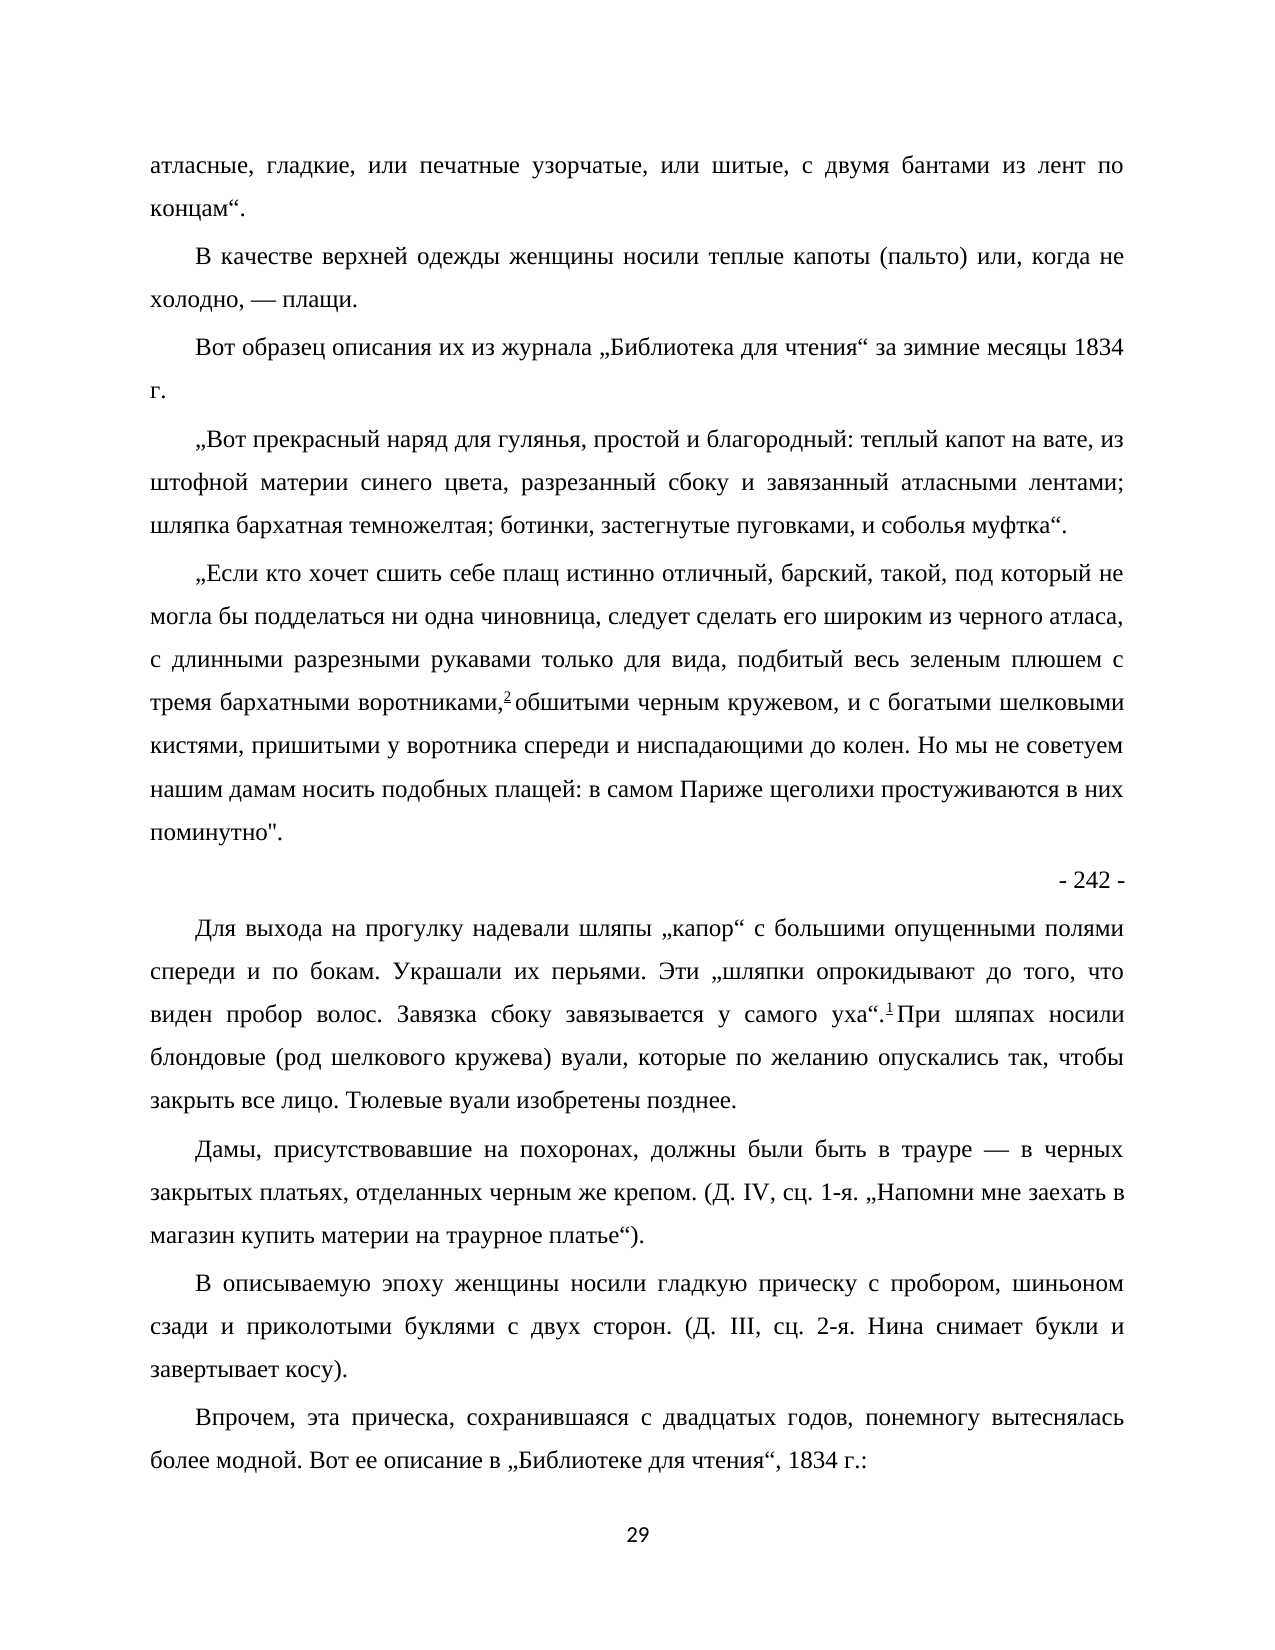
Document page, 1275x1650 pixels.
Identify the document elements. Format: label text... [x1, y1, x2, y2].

text Для выхода на прогулку надевали шляпы „капор“ с большими опущенными полями спереди и по бокам. Украшали их перьями. Эти „шляпки опрокидывают до того, что виден пробор волос. Завязка сбоку завязывается у самого уха“.1 При шляпах носили блондовые (род шелкового кружева) вуали, которые по желанию опускались так, чтобы закрыть все лицо. Тюлевые вуали изобретены позднее. [150, 913, 1125, 1114]
text „Вот прекрасный наряд для гулянья, простой и благородный: теплый капот на вате, из штофной материи синего цвета, разрезанный сбоку и завязанный атласными лентами; шляпка бархатная темножелтая; ботинки, застегнутые пуговками, и соболья муфтка“. [150, 424, 1125, 539]
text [150, 150, 1125, 222]
text Вот образец описания их из журнала „Библиотека для чтения“ за зимние месяцы 1834 г. [150, 332, 1125, 404]
text В качестве верхней одежды женщины носили теплые капоты (пальто) или, когда не холодно, — плащи. [150, 241, 1125, 313]
text Дамы, присутствовавшие на похоронах, должны были быть в трауре — в черных закрытых платьях, отделанных черным же крепом. (Д. IV, сц. 1-я. „Напомни мне заехать в магазин купить материи на траурное платье“). [150, 1134, 1125, 1249]
text „Если кто хочет сшить себе плащ истинно отличный, барский, такой, под который не могла бы подделаться ни одна чиновница, следует сделать его широким из черного атласа, с длинными разрезными рукавами только для вида, подбитый весь зеленым плюшем с тремя бархатными воротниками,2 обшитыми черным кружевом, и с богатыми шелковыми кистями, пришитыми у воротника спереди и ниспадающими до колен. Но мы не советуем нашим дамам носить подобных плащей: в самом Париже щеголихи простуживаются в них поминутно''. [150, 558, 1125, 846]
text - 242 - [150, 865, 1125, 894]
text Впрочем, эта прическа, сохранившаяся с двадцатых годов, понемногу вытеснялась более модной. Вот ее описание в „Библиотеке для чтения“, 1834 г.: [150, 1402, 1125, 1474]
text В описываемую эпоху женщины носили гладкую прическу с пробором, шиньоном сзади и приколотыми буклями с двух сторон. (Д. III, сц. 2-я. Нина снимает букли и завертывает косу). [150, 1268, 1125, 1383]
